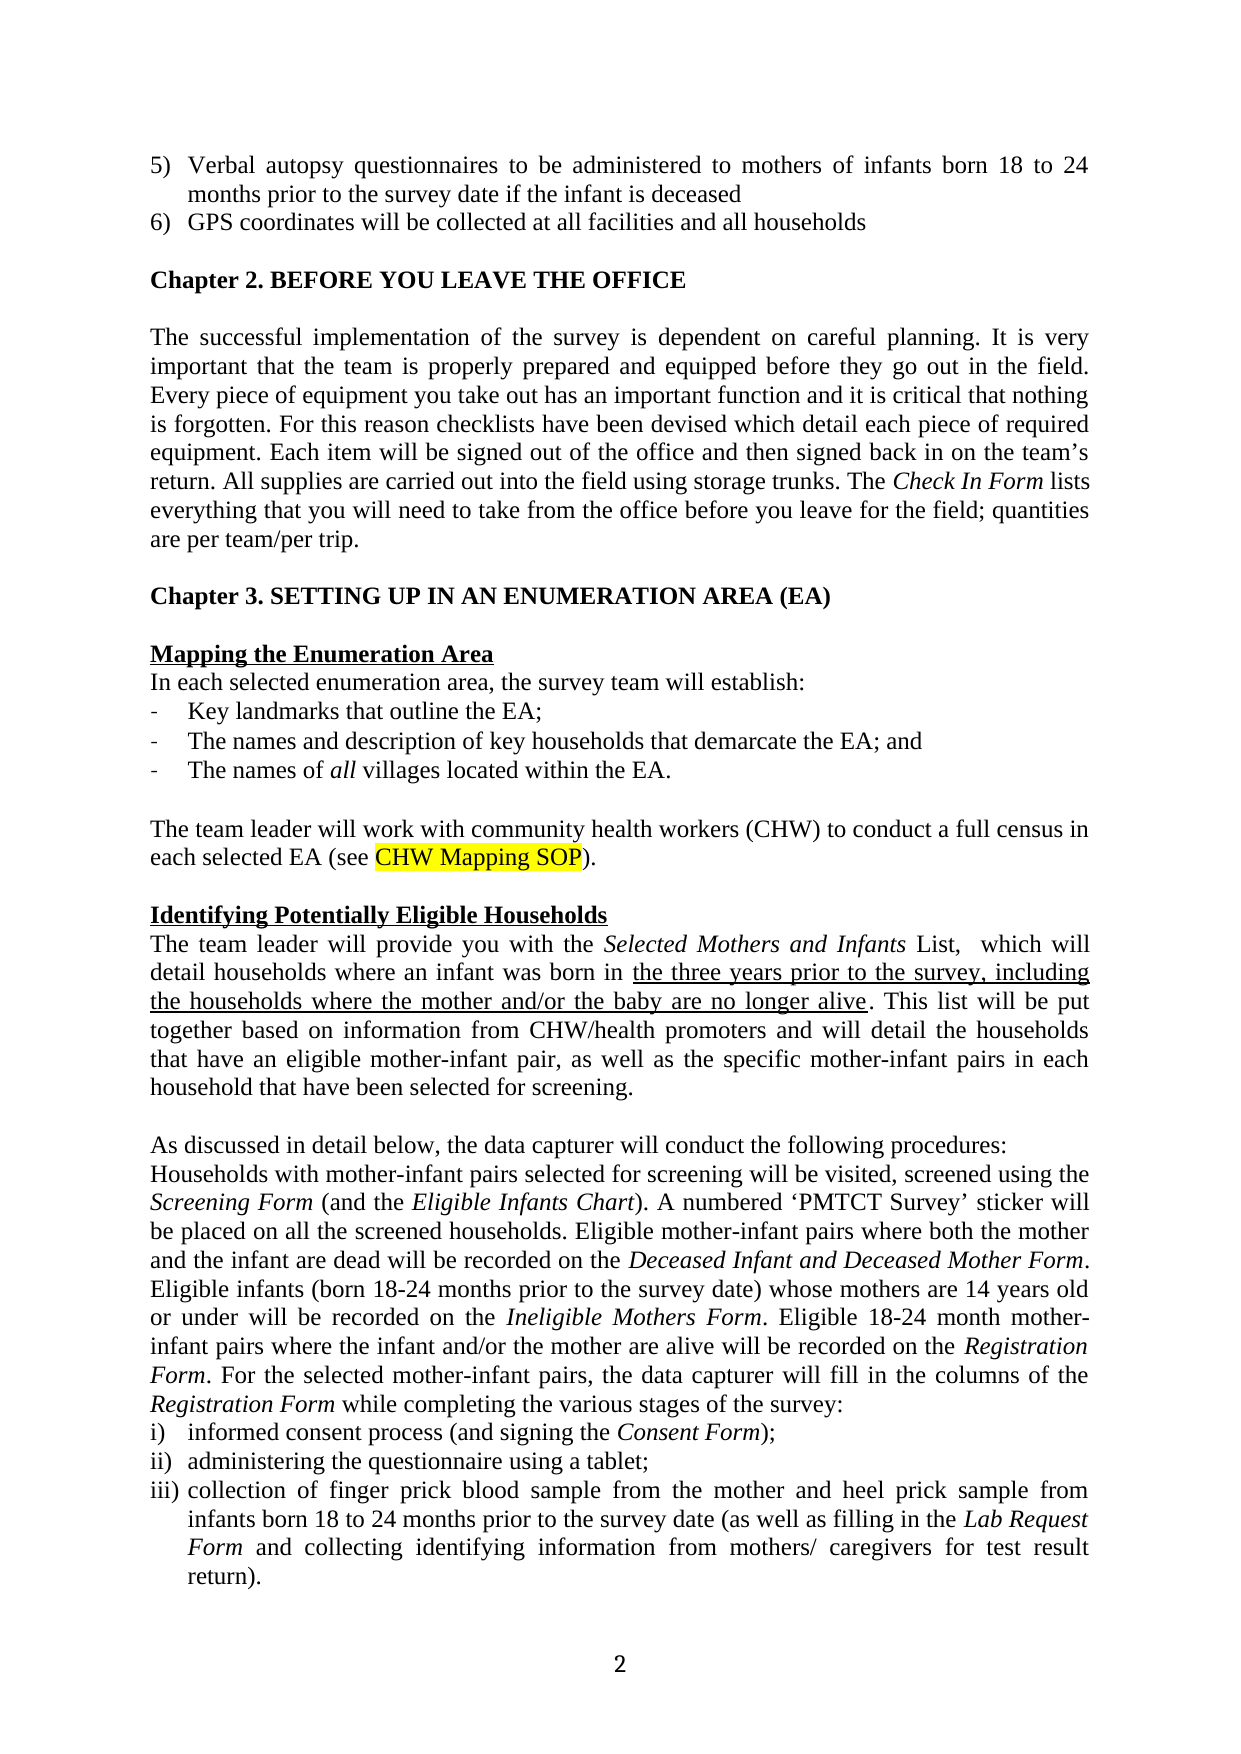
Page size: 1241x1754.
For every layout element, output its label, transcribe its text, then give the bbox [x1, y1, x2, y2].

text Identifying Potentially Eligible Households [150, 900, 1090, 929]
text The successful implementation of the survey is dependent on careful planning. It is very important that the team is properly prepared and equipped before they go out in the field. Every piece of equipment you take out has an important function and it is critical that nothing is forgotten. For this reason checklists have been devised which detail each piece of required equipment. Each item will be signed out of the office and then signed back in on the team’s return. All supplies are carried out into the field using storage trunks. The Check In Form lists everything that you will need to take from the office before you leave for the field; quantities are per team/per trip. [150, 322, 1090, 552]
list Verbal autopsy questionnaires to be administered to mothers of infants born 18 to 24 months prior to the survey date if the infant is deceased [150, 150, 1090, 207]
text Households with mother-infant pairs selected for screening will be visited, screened using the Screening Form (and the Eligible Infants Chart). A numbered ‘PMTCT Survey’ sticker will be placed on all the screened households. Eligible mother-infant pairs where both the mother and the infant are dead will be recorded on the Deceased Infant and Deceased Mother Form. Eligible infants (born 18-24 months prior to the survey date) whose mothers are 14 years old or under will be recorded on the Ineligible Mothers Form. Eligible 18-24 month mother-infant pairs where the infant and/or the mother are alive will be recorded on the Registration Form. For the selected mother-infant pairs, the data capturer will fill in the columns of the Registration Form while completing the various stages of the survey: [150, 1159, 1090, 1417]
text The team leader will work with community health workers (CHW) to conduct a full census in each selected EA (see CHW Mapping SOP). [150, 814, 1090, 871]
list administering the questionnaire using a tablet; [150, 1446, 1090, 1475]
list The names of all villages located within the EA. [150, 755, 1090, 785]
text Mapping the Enumeration Area [150, 639, 1090, 667]
text The team leader will provide you with the Selected Mothers and Infants List, which will detail households where an infant was born in the three years prior to the survey, including the households where the mother and/or the baby are no longer alive. This list will be put together based on information from CHW/health promoters and will detail the households that have an eligible mother-infant pair, as well as the specific mother-infant pairs in each household that have been selected for screening. [150, 929, 1090, 1101]
list Key landmarks that outline the EA; [150, 696, 1090, 726]
text Chapter 3. SETTING UP IN AN ENUMERATION AREA (EA) [150, 581, 1090, 610]
text As discussed in detail below, the data capturer will conduct the following procedures: [150, 1130, 1090, 1159]
list collection of finger prick blood sample from the mother and heel prick sample from infants born 18 to 24 months prior to the survey date (as well as filling in the Lab Request Form and collecting identifying information from mothers/ caregivers for test result return). [150, 1475, 1090, 1590]
list informed consent process (and signing the Consent Form); [150, 1417, 1090, 1446]
list GPS coordinates will be collected at all facilities and all households [150, 207, 1090, 236]
text In each selected enumeration area, the survey team will establish: [150, 667, 1090, 696]
text Chapter 2. BEFORE YOU LEAVE THE OFFICE [150, 265, 1090, 294]
list The names and description of key households that demarcate the EA; and [150, 726, 1090, 755]
